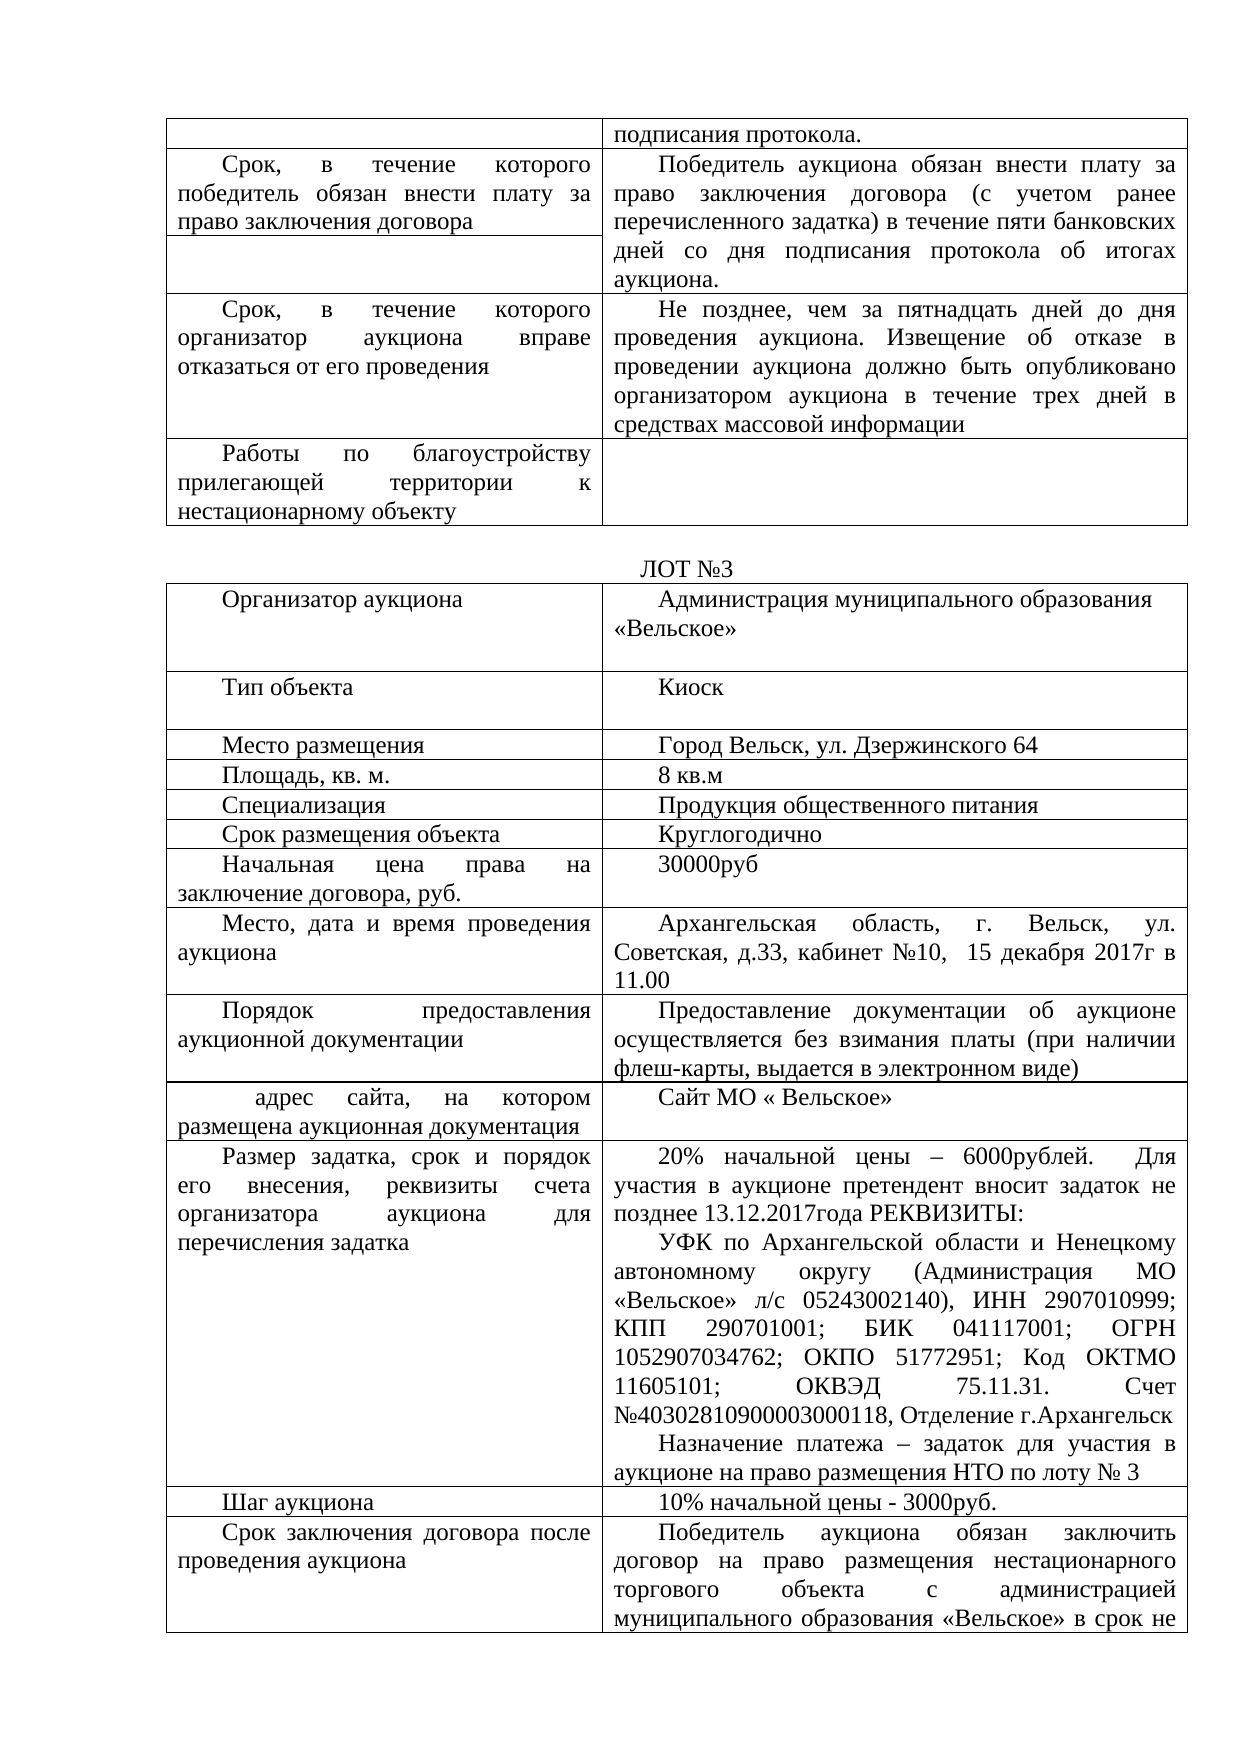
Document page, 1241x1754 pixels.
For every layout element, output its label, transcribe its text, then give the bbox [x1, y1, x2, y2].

table_header Администрация муниципального образования «Вельское» [603, 584, 1187, 671]
table_cell Тип объекта [167, 672, 602, 729]
table_cell Срок размещения объекта [167, 820, 602, 848]
table_cell адрес сайта, на котором размещена аукционная документация [167, 1083, 602, 1140]
table_cell Размер задатка, срок и порядок его внесения, реквизиты счета организатора аукциона для перечисления задатка [167, 1141, 602, 1486]
table_cell Порядок предоставления аукционной документации [167, 995, 602, 1081]
table_cell Победитель аукциона обязан внести плату за право заключения договора (с учетом ранее перечисленного задатка) в течение пяти банковских дней со дня подписания протокола об итогах аукциона. [603, 149, 1187, 293]
table_cell 20% начальной цены – 6000рублей. Для участия в аукционе претендент вносит задаток не позднее 13.12.2017года РЕКВИЗИТЫ: УФК по Архангельской области и Ненецкому автономному округу (Администрация МО «Вельское» л/с 05243002140), ИНН 2907010999; КПП 290701001; БИК 041117001; ОГРН 1052907034762; ОКПО 51772951; Код ОКТМО 11605101; ОКВЭД 75.11.31. Счет №40302810900003000118, Отделение г.Архангельск Назначение платежа – задаток для участия в аукционе на право размещения НТО по лоту № 3 [603, 1141, 1187, 1486]
table_cell Сайт МО « Вельское» [603, 1083, 1187, 1140]
text ЛОТ №3 [177, 554, 1152, 583]
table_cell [167, 119, 602, 148]
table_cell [603, 119, 1187, 148]
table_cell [167, 1517, 602, 1632]
table_header Организатор аукциона [167, 584, 602, 671]
table_cell Работы по благоустройству прилегающей территории к нестационарному объекту [167, 439, 602, 525]
table_cell Место, дата и время проведения аукциона [167, 908, 602, 994]
table_cell Площадь, кв. м. [167, 760, 602, 789]
table_cell Не позднее, чем за пятнадцать дней до дня проведения аукциона. Извещение об отказе в проведении аукциона должно быть опубликовано организатором аукциона в течение трех дней в средствах массовой информации [603, 294, 1187, 437]
table_cell Срок, в течение которого организатор аукциона вправе отказаться от его проведения [167, 294, 602, 437]
table_cell 8 кв.м [603, 760, 1187, 789]
table_cell Продукция общественного питания [603, 790, 1187, 818]
table_cell Киоск [603, 672, 1187, 729]
table_cell 10% начальной цены - 3000руб. [603, 1487, 1187, 1516]
table_cell Начальная цена права на заключение договора, руб. [167, 849, 602, 907]
table_cell [167, 236, 602, 293]
table_cell Специализация [167, 790, 602, 818]
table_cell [603, 1517, 1187, 1632]
table_cell Предоставление документации об аукционе осуществляется без взимания платы (при наличии флеш-карты, выдается в электронном виде) [603, 995, 1187, 1081]
table_cell Срок, в течение которого победитель обязан внести плату за право заключения договора [167, 149, 602, 235]
table_cell Круглогодично [603, 820, 1187, 848]
table_cell Шаг аукциона [167, 1487, 602, 1516]
table_cell 30000руб [603, 849, 1187, 907]
table_cell [603, 439, 1187, 525]
table_cell Город Вельск, ул. Дзержинского 64 [603, 730, 1187, 759]
table_cell Место размещения [167, 730, 602, 759]
table_cell Архангельская область, г. Вельск, ул. Советская, д.33, кабинет №10, 15 декабря 2017г в 11.00 [603, 908, 1187, 994]
